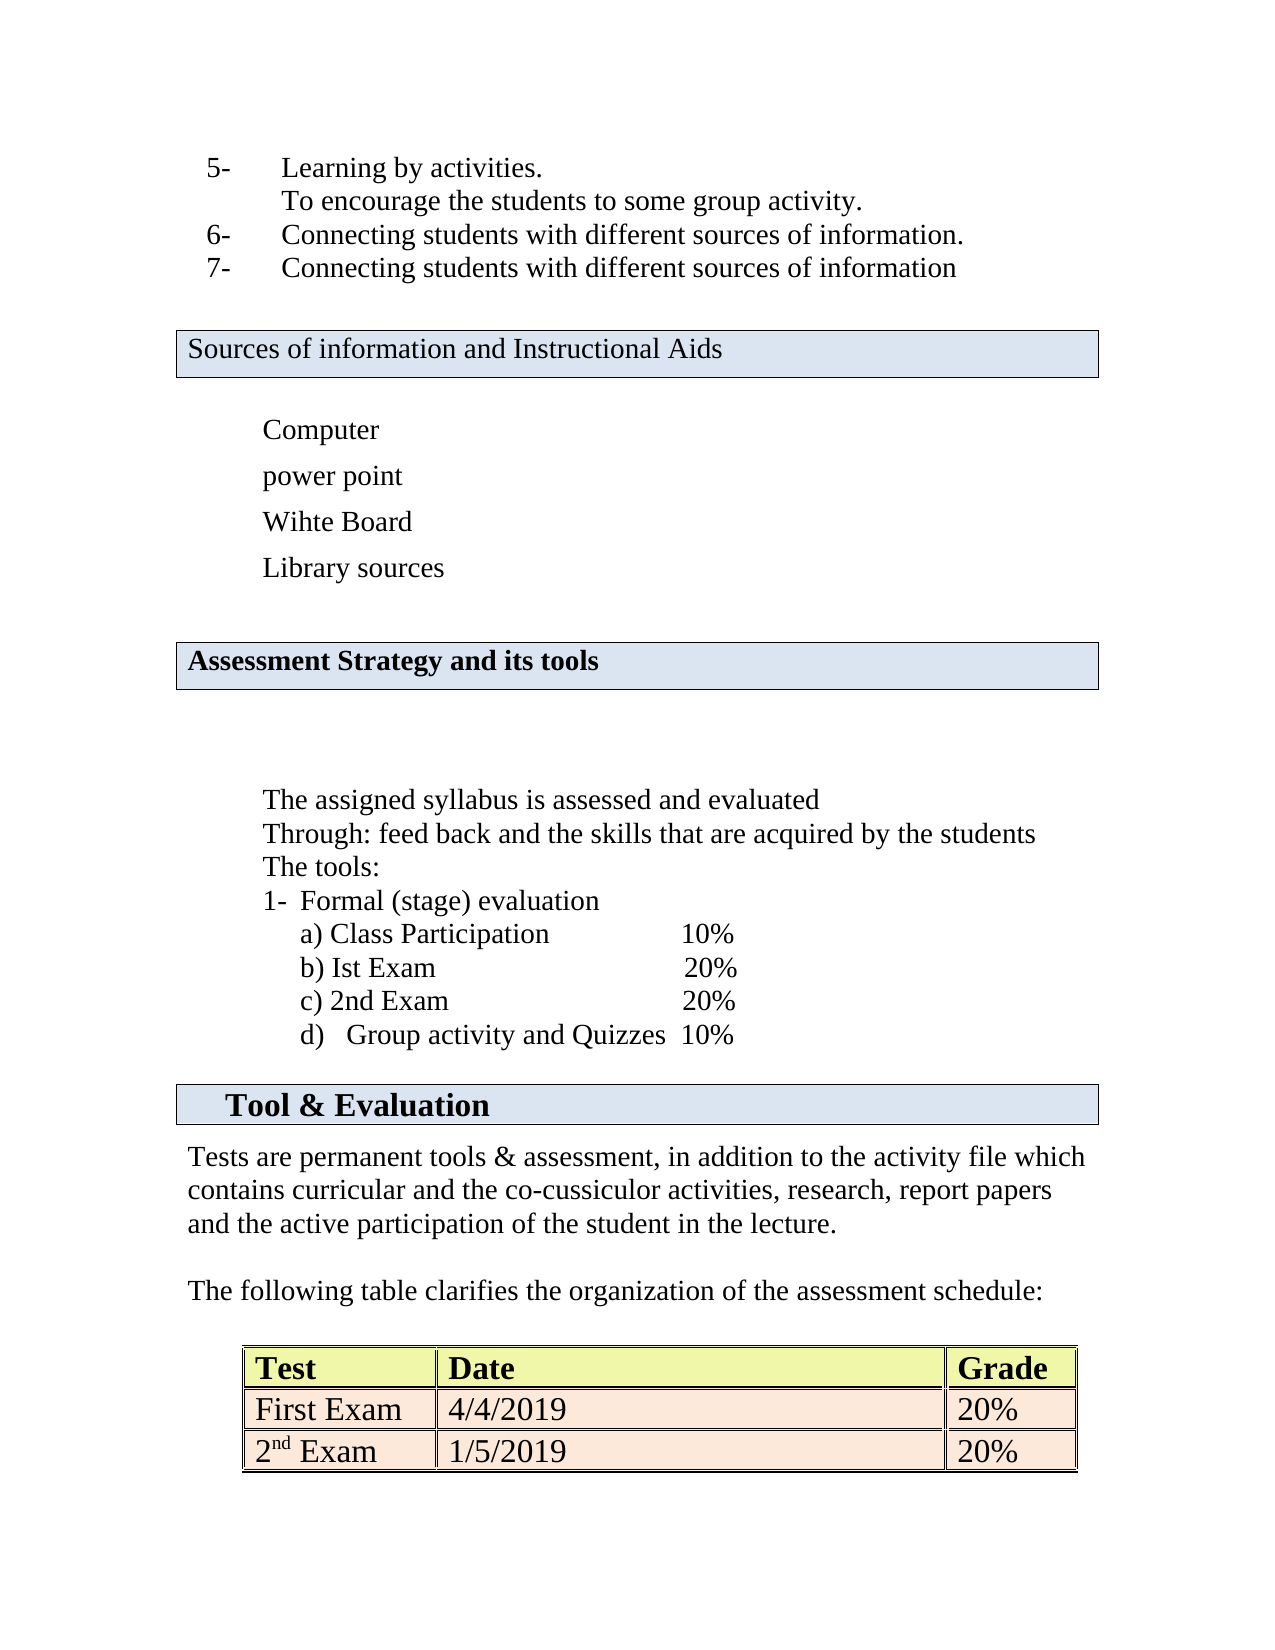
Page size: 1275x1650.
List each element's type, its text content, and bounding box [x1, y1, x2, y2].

list Connecting students with different sources of information. [206, 217, 1087, 251]
text The tools: [262, 849, 1087, 883]
text Wihte Board [262, 504, 1087, 537]
text a) Class Participation 10% [300, 916, 1087, 950]
table_cell 2nd Exam [244, 1428, 437, 1469]
text Library sources [262, 550, 1087, 583]
text To encourage the students to some group activity. [281, 183, 1087, 217]
table_cell 1/5/2019 [437, 1428, 946, 1469]
text c) 2nd Exam 20% [300, 983, 1087, 1017]
text d) Group activity and Quizzes 10% [300, 1017, 1087, 1051]
table_header Test [244, 1346, 437, 1386]
table_cell First Exam [245, 1390, 435, 1428]
text Through: feed back and the skills that are acquired by the students [262, 816, 1087, 849]
table_cell 20% [947, 1386, 1075, 1428]
table_cell 4/4/2019 [438, 1386, 944, 1428]
table_header Date [437, 1348, 944, 1386]
table_header Assessment Strategy and its tools [177, 643, 1098, 689]
text Tests are permanent tools & assessment, in addition to the activity file which contains curricular and the co-cussiculor activities, research, report papers and the active participation of the student in the lecture. [187, 1139, 1087, 1239]
text The assigned syllabus is assessed and evaluated [262, 782, 1087, 816]
text power point [262, 458, 1087, 491]
text b) Ist Exam 20% [300, 950, 1087, 983]
list Formal (stage) evaluation [262, 883, 1087, 916]
table_cell 20% [946, 1428, 1077, 1469]
table_header Grade [946, 1346, 1077, 1386]
text Computer [262, 412, 1087, 445]
list Learning by activities. [206, 150, 1087, 183]
table_header Sources of information and Instructional Aids [177, 331, 1098, 377]
text The following table clarifies the organization of the assessment schedule: [187, 1273, 1087, 1307]
list Connecting students with different sources of information [206, 251, 1087, 284]
table_header Tool & Evaluation [177, 1085, 1098, 1123]
